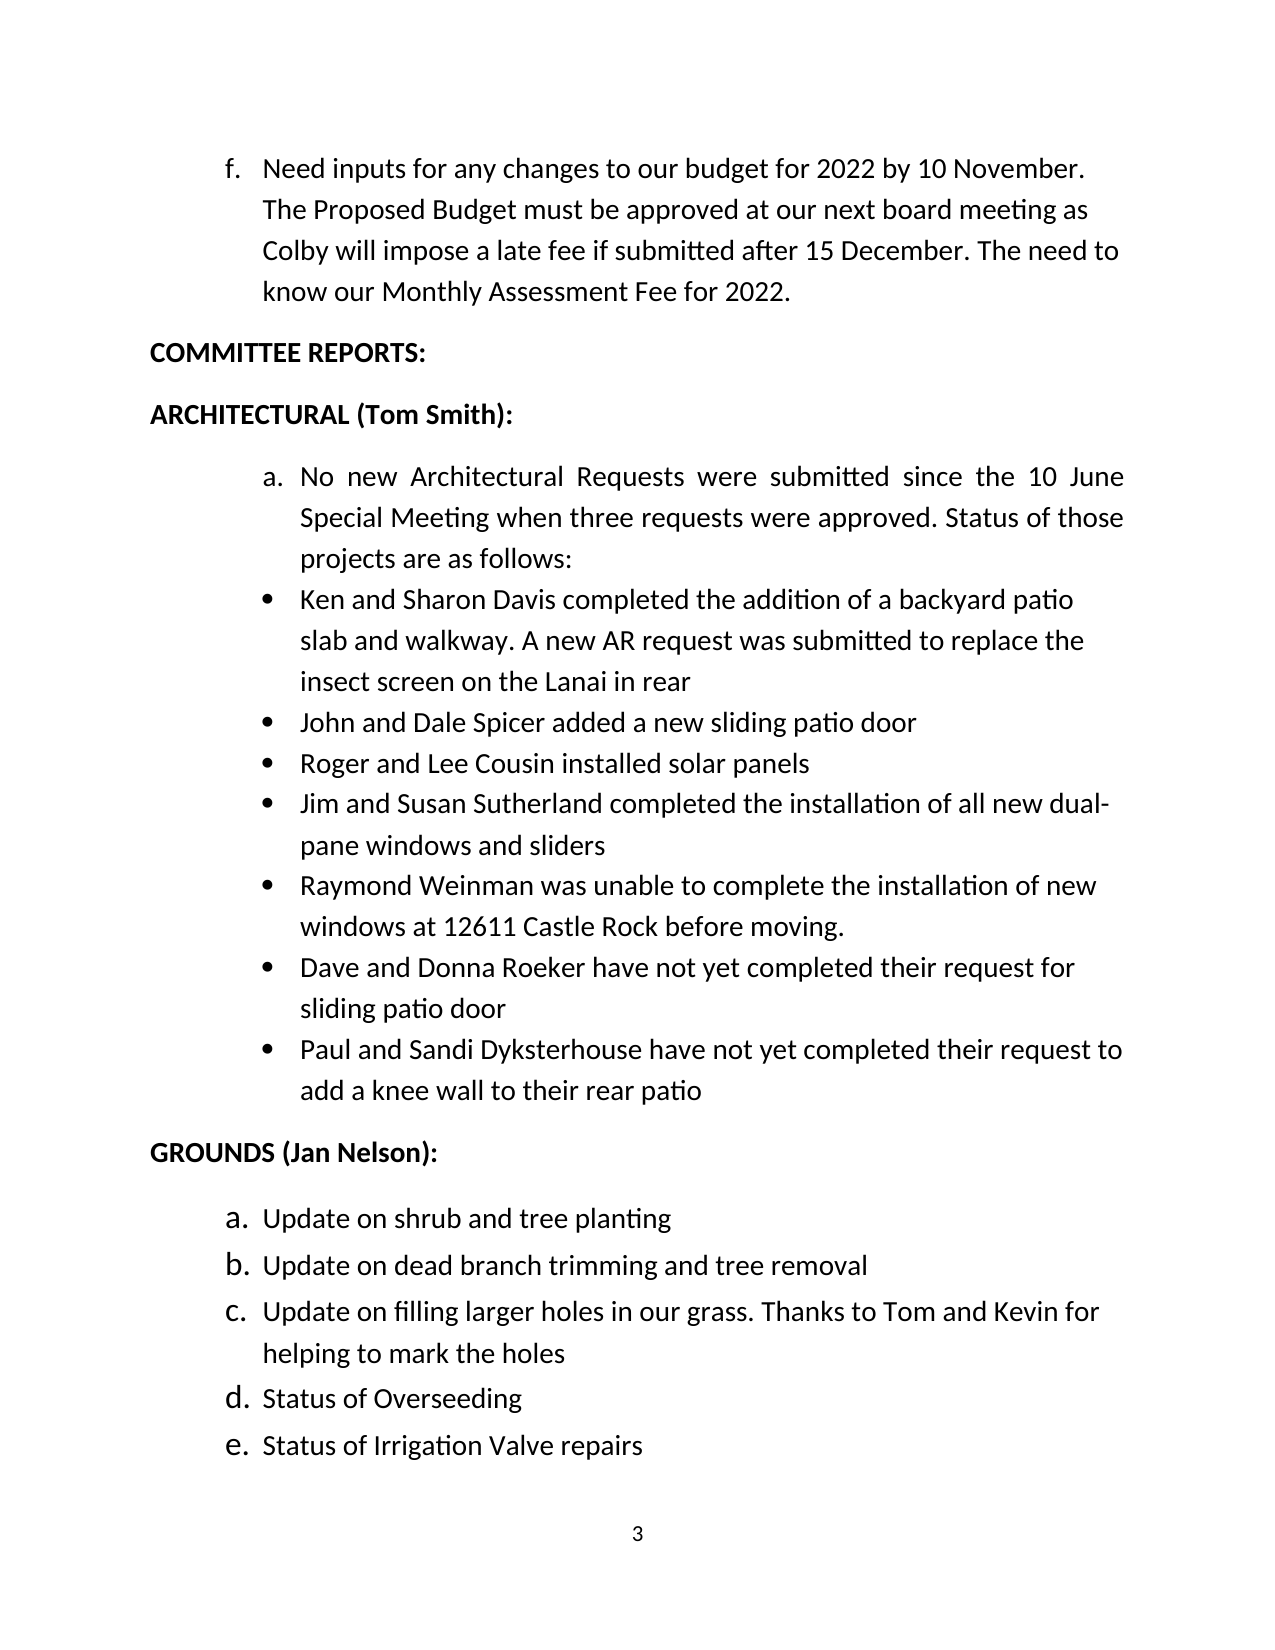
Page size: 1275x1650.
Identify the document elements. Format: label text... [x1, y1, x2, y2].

list Jim and Susan Sutherland completed the installation of all new dual-pane windows and sliders [262, 786, 1125, 862]
text ARCHITECTURAL (Tom Smith): [150, 396, 1125, 432]
list Update on shrub and tree planting [225, 1196, 1125, 1236]
list Dave and Donna Roeker have not yet completed their request for sliding patio door [262, 949, 1125, 1026]
list Roger and Lee Cousin installed solar panels [262, 745, 1125, 780]
list No new Architectural Requests were submitted since the 10 June Special Meeting when three requests were approved. Status of those projects are as follows: [262, 458, 1125, 576]
list Need inputs for any changes to our budget for 2022 by 10 November. The Proposed Budget must be approved at our next board meeting as Colby will impose a late fee if submitted after 15 December. The need to know our Monthly Assessment Fee for 2022. [225, 150, 1125, 308]
list Status of Overseeding [225, 1376, 1125, 1417]
list Update on filling larger holes in our grass. Thanks to Tom and Kevin for helping to mark the holes [225, 1289, 1125, 1371]
text COMMITTEE REPORTS: [150, 334, 1125, 370]
list Paul and Sandi Dyksterhouse have not yet completed their request to add a knee wall to their rear patio [262, 1031, 1125, 1108]
text GROUNDS (Jan Nelson): [150, 1134, 1125, 1169]
list Raymond Weinman was unable to complete the installation of new windows at 12611 Castle Rock before moving. [262, 867, 1125, 944]
list John and Dale Spicer added a new sliding patio door [262, 704, 1125, 739]
list Update on dead branch trimming and tree removal [225, 1242, 1125, 1283]
list Ken and Sharon Davis completed the addition of a backyard patio slab and walkway. A new AR request was submitted to replace the insect screen on the Lanai in rear [262, 581, 1125, 698]
list Status of Irrigation Valve repairs [225, 1423, 1125, 1464]
